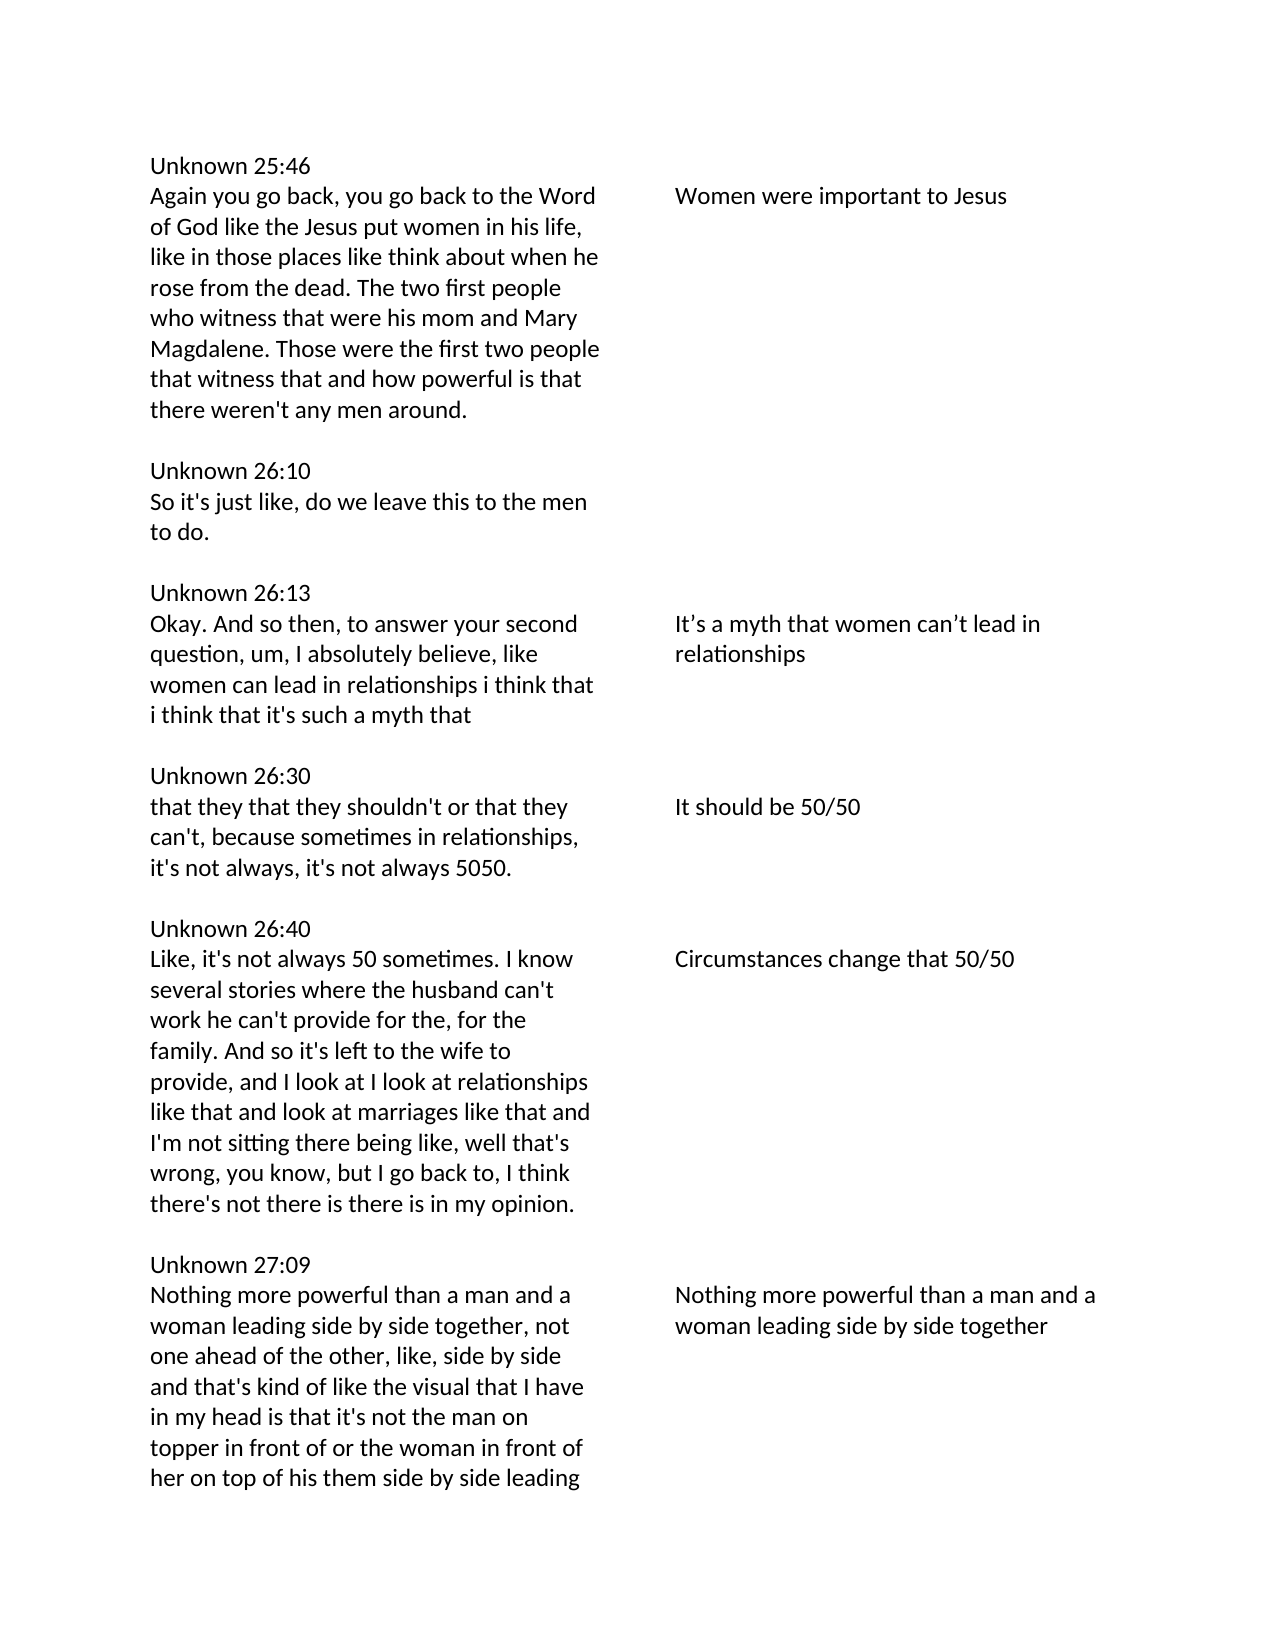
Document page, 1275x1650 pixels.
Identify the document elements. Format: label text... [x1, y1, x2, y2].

text Like, it's not always 50 sometimes. I know several stories where the husband can't work he can't provide for the, for the family. And so it's left to the wife to provide, and I look at I look at relationships like that and look at marriages like that and I'm not sitting there being like, well that's wrong, you know, but I go back to, I think there's not there is there is in my opinion. [150, 943, 600, 1218]
text Women were important to Jesus [675, 181, 1125, 211]
text Unknown 26:40 [150, 913, 600, 943]
text It should be 50/50 [675, 791, 1125, 821]
text Nothing more powerful than a man and a woman leading side by side together, not one ahead of the other, like, side by side and that's kind of like the visual that I have in my head is that it's not the man on topper in front of or the woman in front of her on top of his them side by side leading [150, 1279, 600, 1493]
text Unknown 26:13 [150, 577, 600, 608]
text that they that they shouldn't or that they can't, because sometimes in relationships, it's not always, it's not always 5050. [150, 791, 600, 882]
text Unknown 26:30 [150, 760, 600, 791]
text Again you go back, you go back to the Word of God like the Jesus put women in his life, like in those places like think about when he rose from the dead. The two first people who witness that were his mom and Mary Magdalene. Those were the first two people that witness that and how powerful is that there weren't any men around. [150, 181, 600, 425]
text It’s a myth that women can’t lead in relationships [675, 608, 1125, 669]
text Nothing more powerful than a man and a woman leading side by side together [675, 1279, 1125, 1340]
text Unknown 26:10 [150, 455, 600, 486]
text Okay. And so then, to answer your second question, um, I absolutely believe, like women can lead in relationships i think that i think that it's such a myth that [150, 608, 600, 730]
text Unknown 27:09 [150, 1249, 600, 1279]
text Unknown 25:46 [150, 150, 600, 181]
text So it's just like, do we leave this to the men to do. [150, 486, 600, 547]
text Circumstances change that 50/50 [675, 943, 1125, 974]
